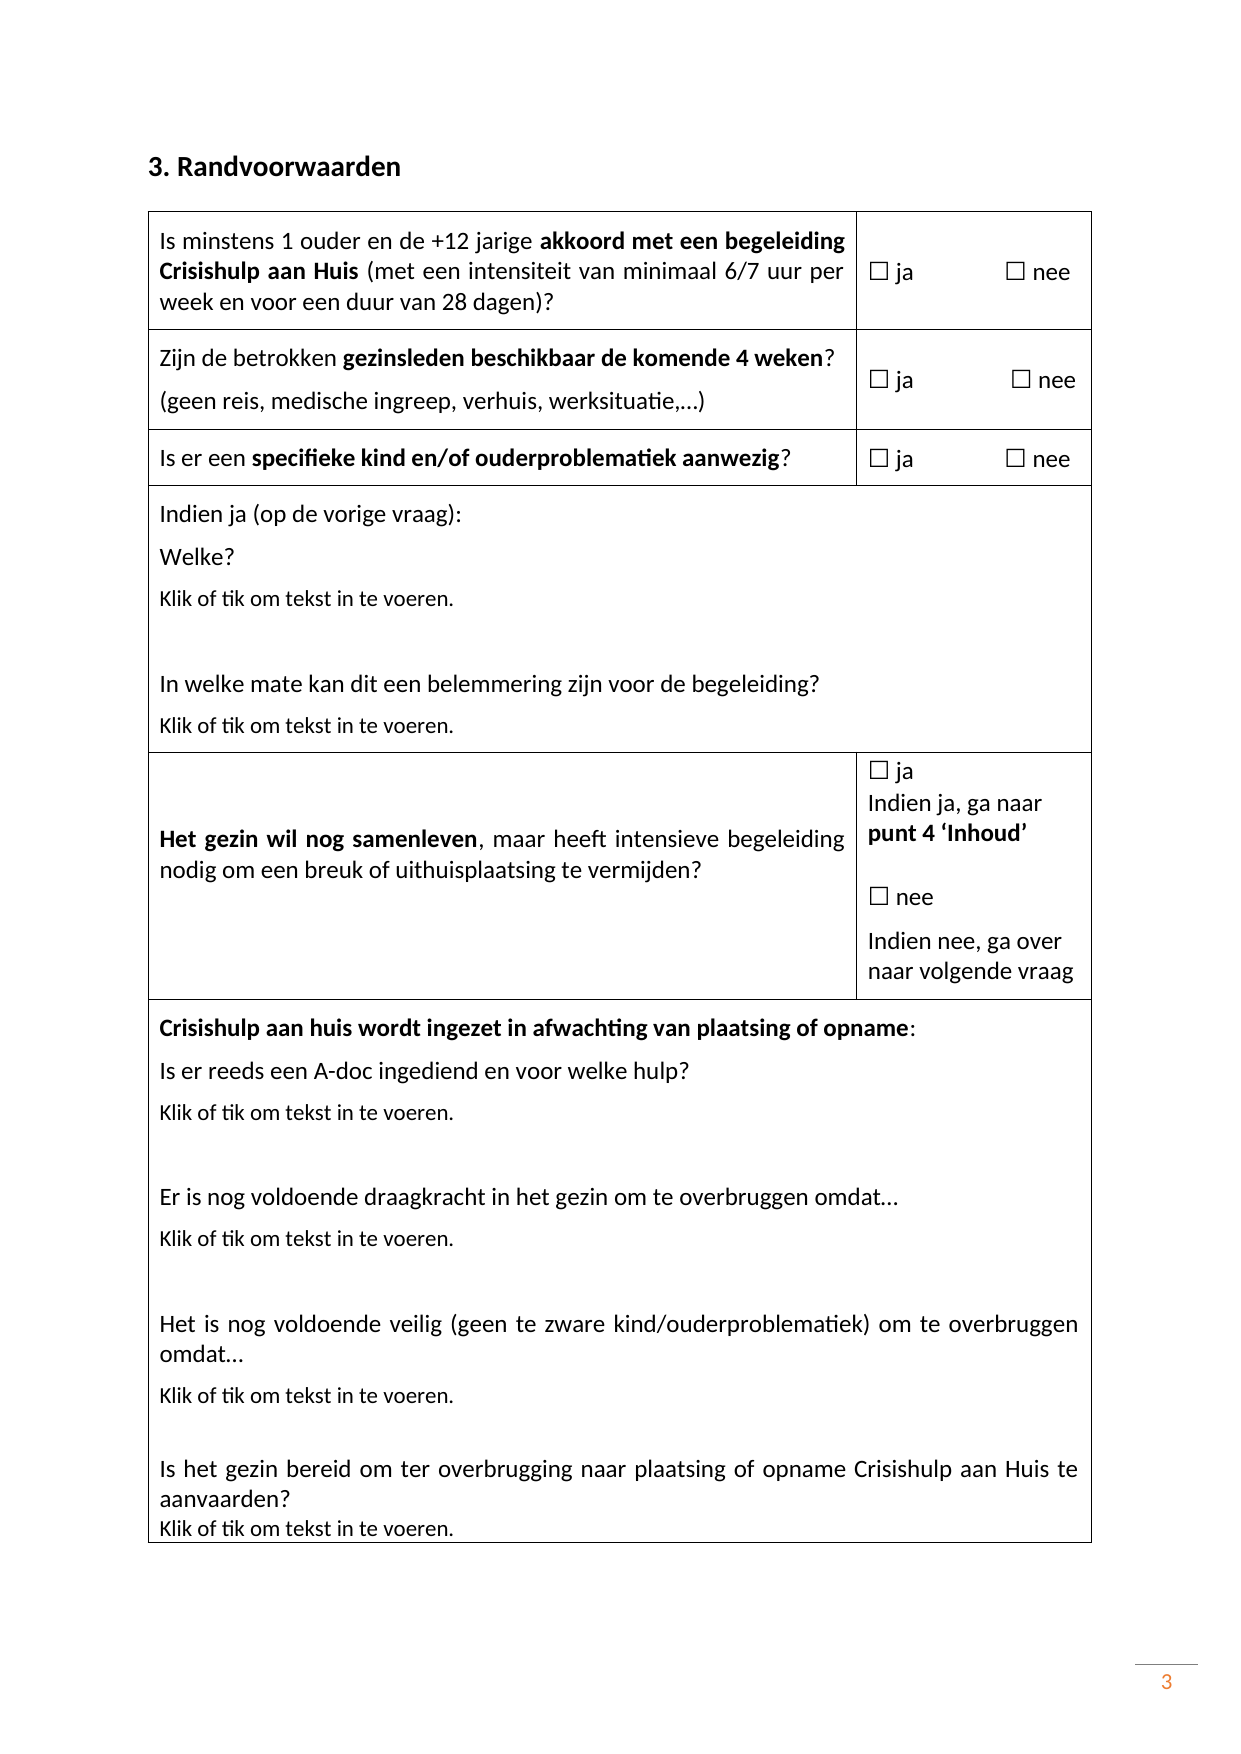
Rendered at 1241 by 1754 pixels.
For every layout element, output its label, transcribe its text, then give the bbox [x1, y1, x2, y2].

table_cell ja nee [857, 330, 1091, 428]
table_header Is minstens 1 ouder en de +12 jarige akkoord met een begeleiding Crisishulp aan Huis (met een intensiteit van minimaal 6/7 uur per week en voor een duur van 28 dagen)? [149, 212, 856, 329]
table_cell Het gezin wil nog samenleven, maar heeft intensieve begeleiding nodig om een breuk of uithuisplaatsing te vermijden? [149, 753, 856, 998]
table_cell ja Indien ja, ga naar punt 4 ‘Inhoud’ nee Indien nee, ga over naar volgende vraag [857, 753, 1091, 998]
table_cell Crisishulp aan huis wordt ingezet in afwachting van plaatsing of opname: Is er reeds een A-doc ingediend en voor welke hulp? Er is nog voldoende draagkracht in het gezin om te overbruggen omdat… Het is nog voldoende veilig (geen te zware kind/ouderproblematiek) om te overbruggen omdat… Is het gezin bereid om ter overbrugging naar plaatsing of opname Crisishulp aan Huis te aanvaarden? [149, 1000, 1091, 1542]
table_cell Is er een specifieke kind en/of ouderproblematiek aanwezig? [149, 430, 856, 485]
table_cell ja nee [857, 430, 1091, 485]
text 3. Randvoorwaarden [148, 148, 1093, 183]
table_cell Indien ja (op de vorige vraag): Welke? In welke mate kan dit een belemmering zijn voor de begeleiding? [149, 486, 1091, 752]
table_header ja nee [857, 212, 1091, 329]
table_cell Zijn de betrokken gezinsleden beschikbaar de komende 4 weken? (geen reis, medische ingreep, verhuis, werksituatie,…) [149, 330, 856, 428]
